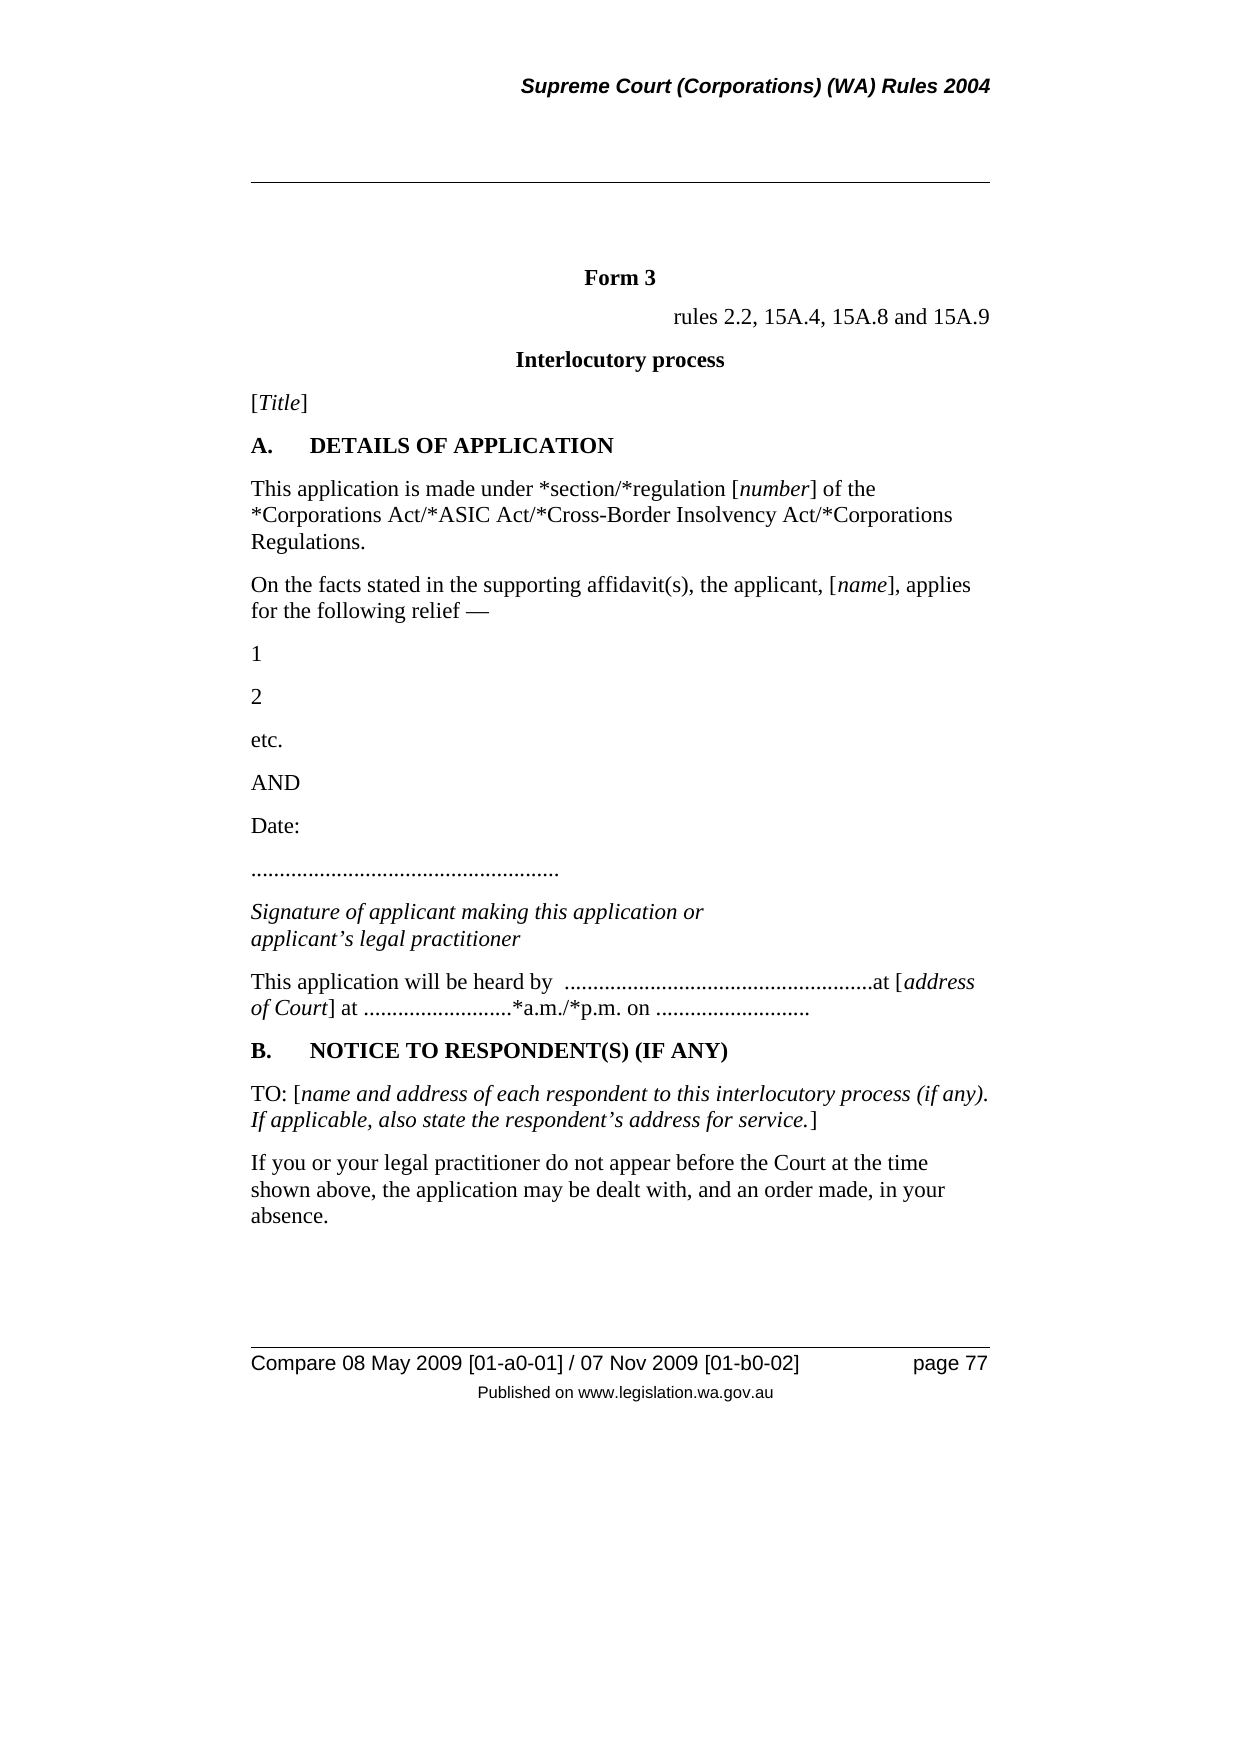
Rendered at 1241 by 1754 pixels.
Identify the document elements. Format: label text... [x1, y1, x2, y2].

text 1 [251, 640, 990, 667]
text On the facts stated in the supporting affidavit(s), the applicant, [name], applies for the following relief — [251, 571, 990, 623]
text etc. [251, 726, 990, 753]
text Interlocutory process [251, 346, 990, 372]
text TO: [name and address of each respondent to this interlocutory process (if any). If applicable, also state the respondent’s address for service.] [251, 1080, 990, 1133]
text [Title] [251, 389, 990, 415]
text 2 [251, 683, 990, 709]
text B. NOTICE TO RESPONDENT(S) (IF ANY) [251, 1037, 990, 1063]
text AND [251, 769, 990, 796]
text Signature of applicant making this application or applicant’s legal practitioner [251, 898, 990, 951]
text Date: [251, 812, 990, 839]
text This application will be heard by ......................................................at [address of Court] at ..........................*a.m./*p.m. on ........................... [251, 968, 990, 1020]
text If you or your legal practitioner do not appear before the Court at the time shown above, the application may be dealt with, and an order made, in your absence. [251, 1149, 990, 1228]
text rules 2.2, 15A.4, 15A.8 and 15A.9 [251, 303, 990, 329]
text ...................................................... [251, 855, 990, 882]
text A. DETAILS OF APPLICATION [251, 432, 990, 458]
text This application is made under *section/*regulation [number] of the *Corporations Act/*ASIC Act/*Cross-Border Insolvency Act/*Corporations Regulations. [251, 475, 990, 554]
text Form 3 [251, 264, 990, 291]
